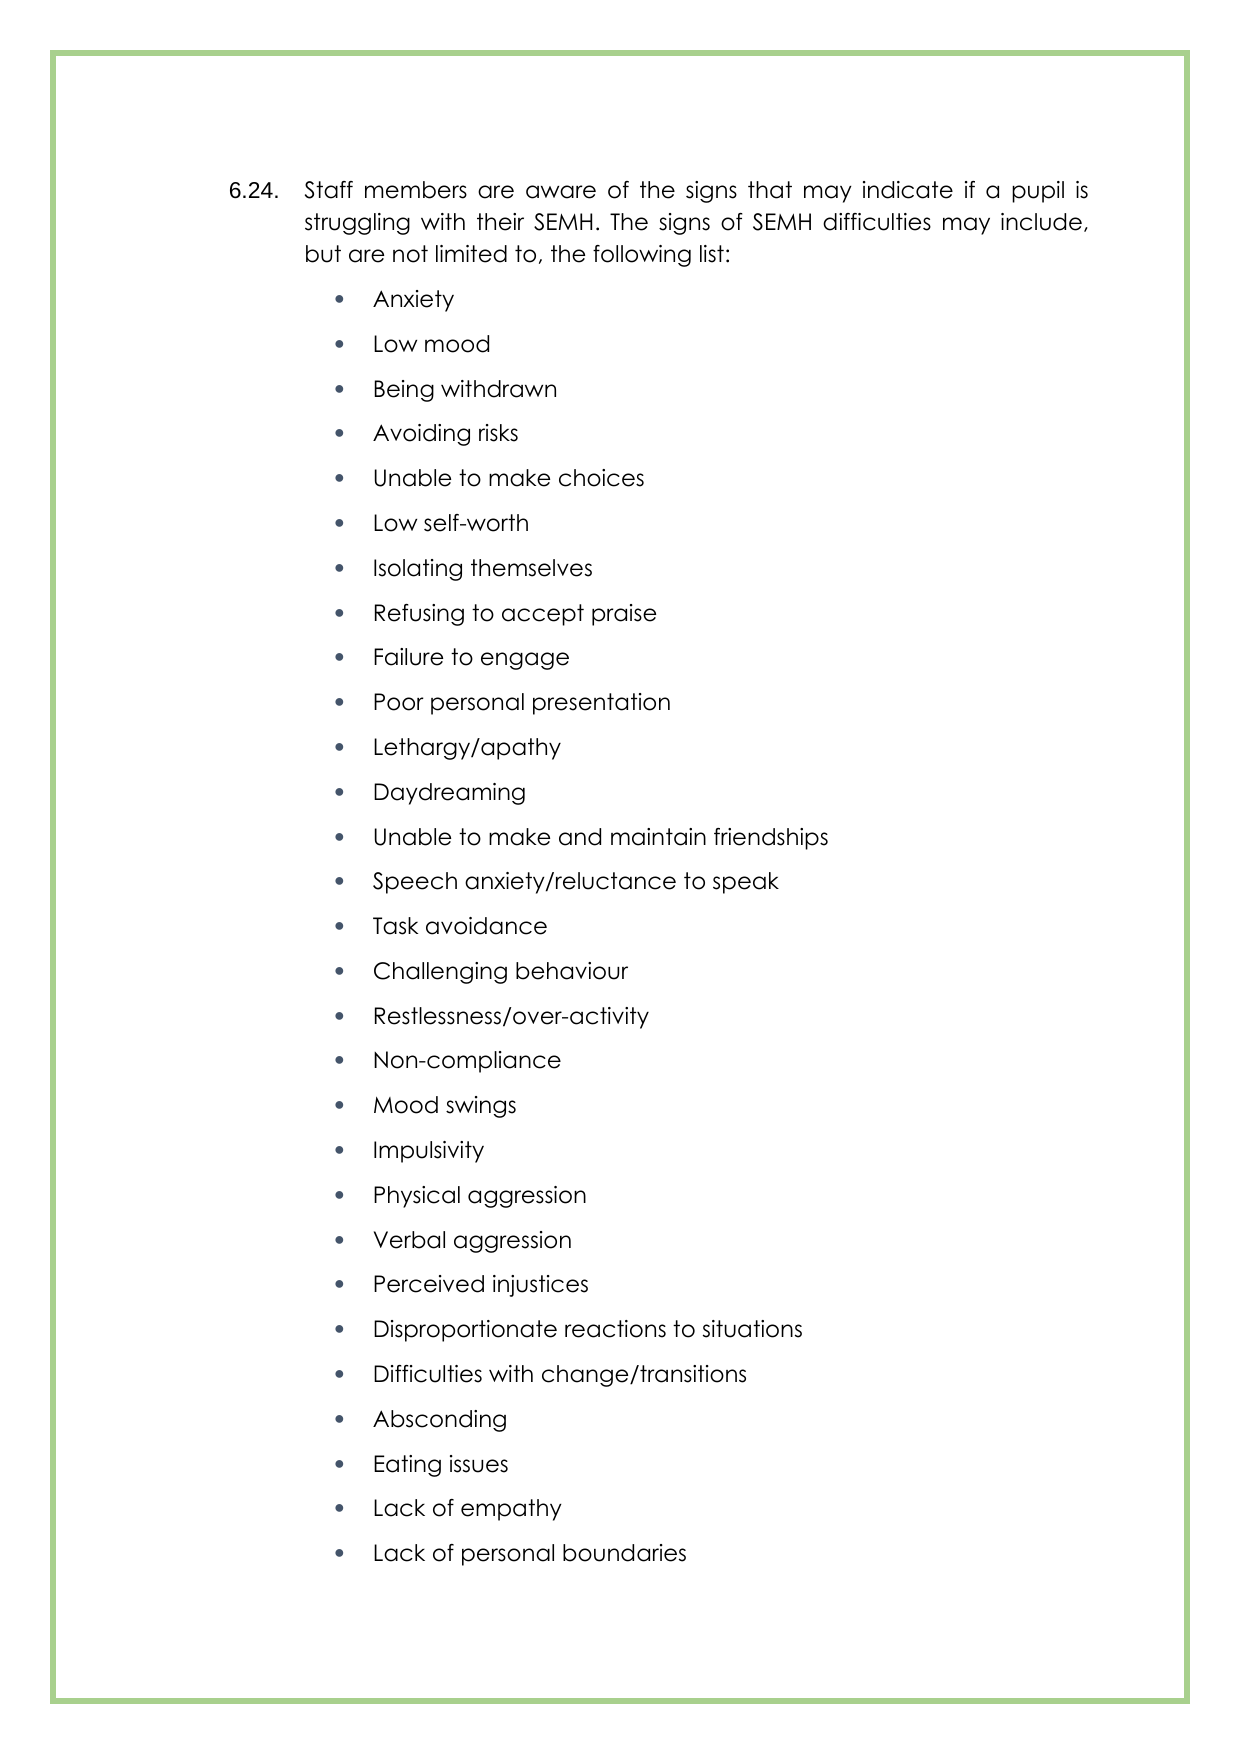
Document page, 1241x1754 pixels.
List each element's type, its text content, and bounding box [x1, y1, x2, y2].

text Lethargy/apathy [335, 732, 1090, 760]
text Disproportionate reactions to situations [335, 1314, 1090, 1343]
text Non-compliance [335, 1046, 1090, 1074]
text Refusing to accept praise [335, 598, 1090, 626]
text Restlessness/over-activity [335, 1001, 1090, 1029]
text Unable to make choices [335, 463, 1090, 492]
text Eating issues [335, 1449, 1090, 1477]
text Mood swings [335, 1091, 1090, 1119]
text Staff members are aware of the signs that may indicate if a pupil is struggling with their SEMH. The signs of SEMH difficulties may include, but are not limited to, the following list: [254, 175, 1090, 268]
text Difficulties with change/transitions [335, 1359, 1090, 1387]
text Impulsivity [335, 1135, 1090, 1163]
text Low mood [335, 329, 1090, 357]
text Isolating themselves [335, 553, 1090, 581]
text Anxiety [335, 284, 1090, 312]
text Lack of empathy [335, 1494, 1090, 1522]
text Challenging behaviour [335, 956, 1090, 984]
text Low self-worth [335, 508, 1090, 536]
text Absconding [335, 1404, 1090, 1432]
text Lack of personal boundaries [335, 1538, 1090, 1567]
text Avoiding risks [335, 419, 1090, 447]
text Failure to engage [335, 643, 1090, 671]
text Poor personal presentation [335, 687, 1090, 716]
text Unable to make and maintain friendships [335, 822, 1090, 850]
text Perceived injustices [335, 1270, 1090, 1298]
text Speech anxiety/reluctance to speak [335, 867, 1090, 895]
text Daydreaming [335, 777, 1090, 805]
text Being withdrawn [335, 374, 1090, 402]
text Task avoidance [335, 911, 1090, 939]
text Verbal aggression [335, 1225, 1090, 1253]
text Physical aggression [335, 1180, 1090, 1208]
